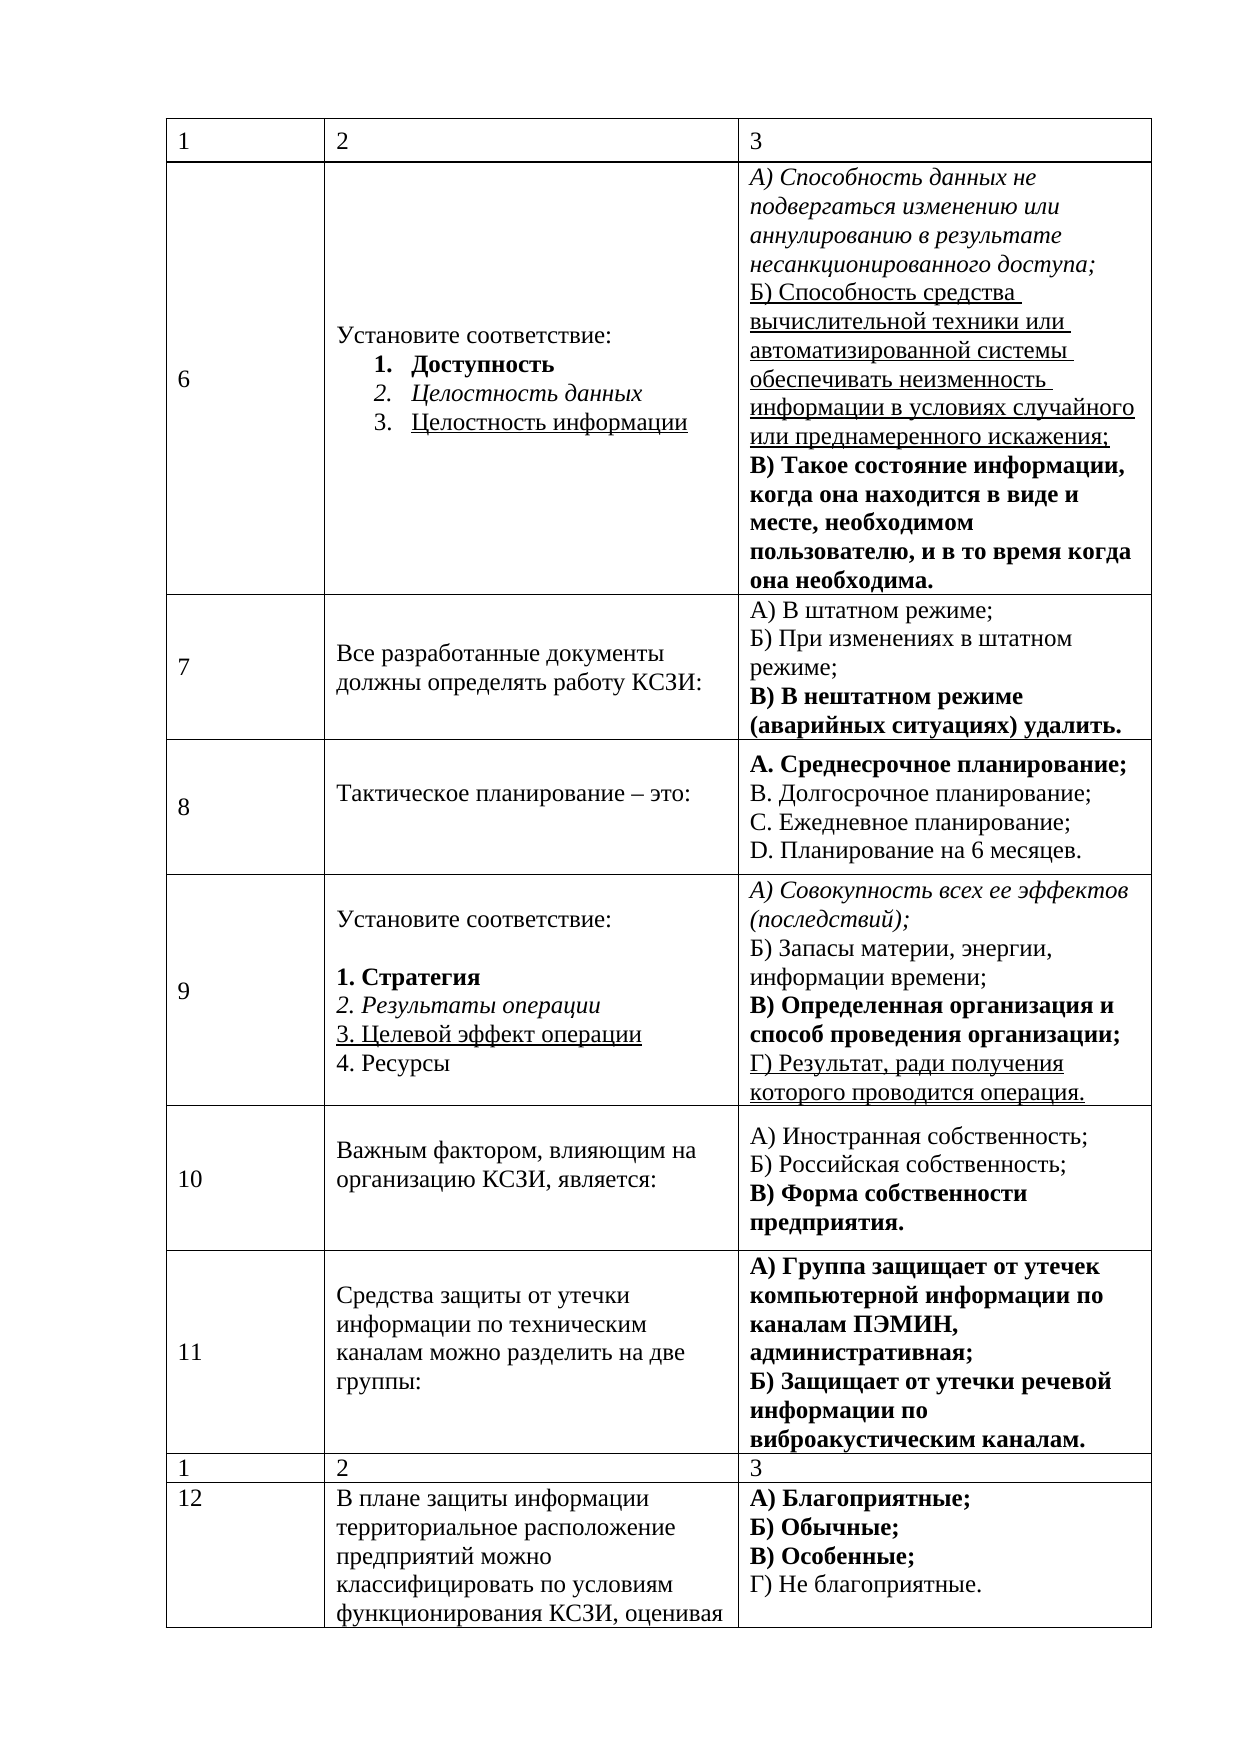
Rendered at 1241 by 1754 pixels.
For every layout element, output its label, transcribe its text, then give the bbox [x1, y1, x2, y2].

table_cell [739, 1483, 1151, 1627]
table_cell 2 [325, 1454, 738, 1482]
table_cell Установите соответствие: Доступность Целостность данных Целостность информации [325, 163, 738, 594]
table_cell 8 [167, 740, 324, 874]
table_cell A. Среднесрочное планирование; B. Долгосрочное планирование; C. Ежедневное планирование; D. Планирование на 6 месяцев. [739, 740, 1151, 874]
table_cell Средства защиты от утечки информации по техническим каналам можно разделить на две группы: [325, 1251, 738, 1452]
table_cell Установите соответствие: 1. Стратегия 2. Результаты операции 3. Целевой эффект операции 4. Ресурсы [325, 875, 738, 1105]
table_cell А) Иностранная собственность; Б) Российская собственность; В) Форма собственности предприятия. [739, 1106, 1151, 1250]
table_cell 3 [739, 119, 1151, 161]
table_cell Все разработанные документы должны определять работу КСЗИ: [325, 595, 738, 738]
table_cell А) Группа защищает от утечек компьютерной информации по каналам ПЭМИН, административная; Б) Защищает от утечки речевой информации по виброакустическим каналам. [739, 1251, 1151, 1452]
table_cell Тактическое планирование – это: [325, 740, 738, 874]
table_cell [325, 1483, 738, 1627]
table_cell 3 [739, 1454, 1151, 1482]
table_cell Важным фактором, влияющим на организацию КСЗИ, является: [325, 1106, 738, 1250]
table_cell 2 [325, 119, 738, 161]
table_cell 6 [167, 163, 324, 594]
table_cell 1 [167, 119, 324, 161]
table_cell 1 [167, 1454, 324, 1482]
table_cell А) Способность данных не подвергаться изменению или аннулированию в результате несанкционированного доступа; Б) Способность средства вычислительной техники или автоматизированной системы обеспечивать неизменность информации в условиях случайного или преднамеренного искажения; В) Такое состояние информации, когда она находится в виде и месте, необходимом пользователю, и в то время когда она необходима. [739, 163, 1151, 594]
table_cell 10 [167, 1106, 324, 1250]
table_cell 7 [167, 595, 324, 738]
table_cell 11 [167, 1251, 324, 1452]
table_cell А) В штатном режиме; Б) При изменениях в штатном режиме; В) В нештатном режиме (аварийных ситуациях) удалить. [739, 595, 1151, 738]
table_cell 12 [167, 1483, 324, 1627]
table_cell 9 [167, 875, 324, 1105]
table_cell А) Совокупность всех ее эффектов (последствий); Б) Запасы материи, энергии, информации времени; В) Определенная организация и способ проведения организации; Г) Результат, ради получения которого проводится операция. [739, 875, 1151, 1105]
